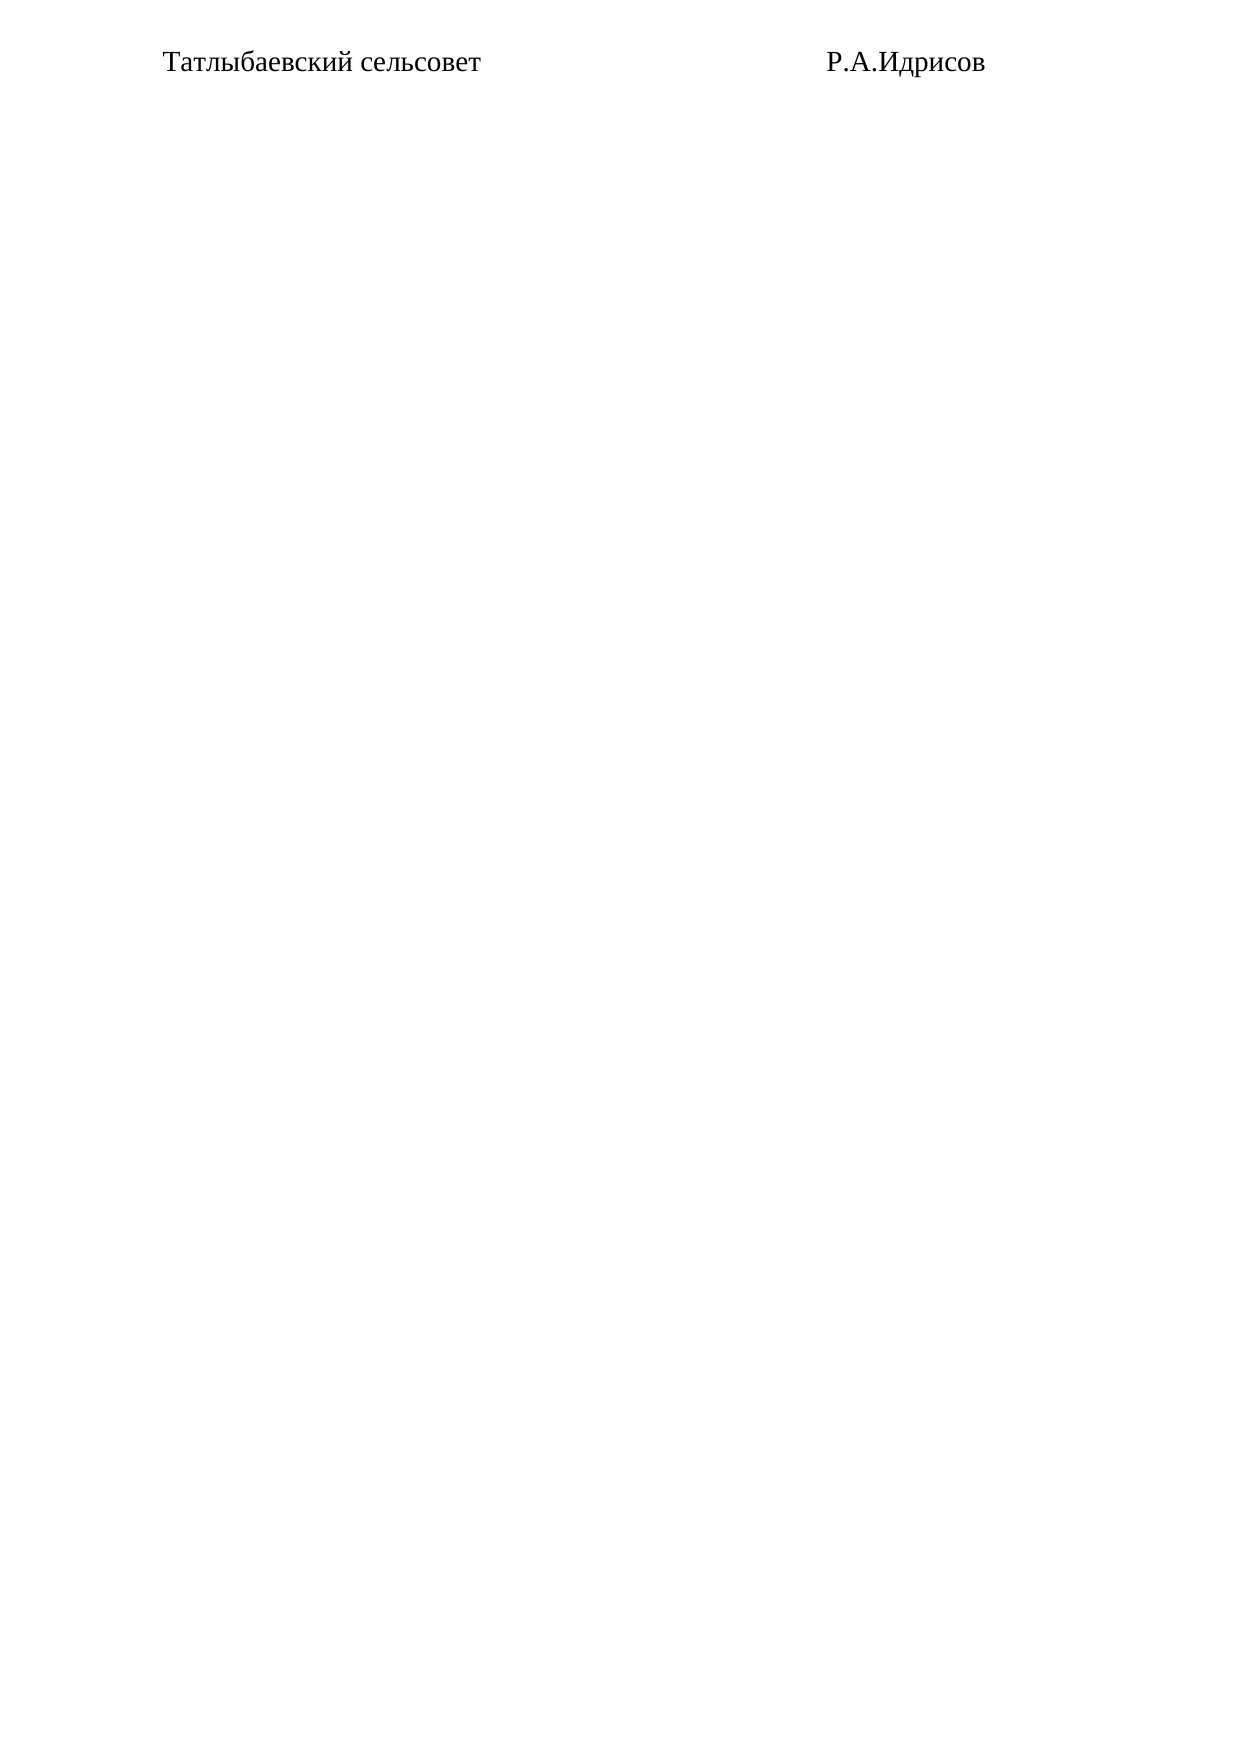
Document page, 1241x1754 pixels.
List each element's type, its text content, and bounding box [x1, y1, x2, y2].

text Татлыбаевский сельсовет Р.А.Идрисов [89, 44, 1181, 78]
